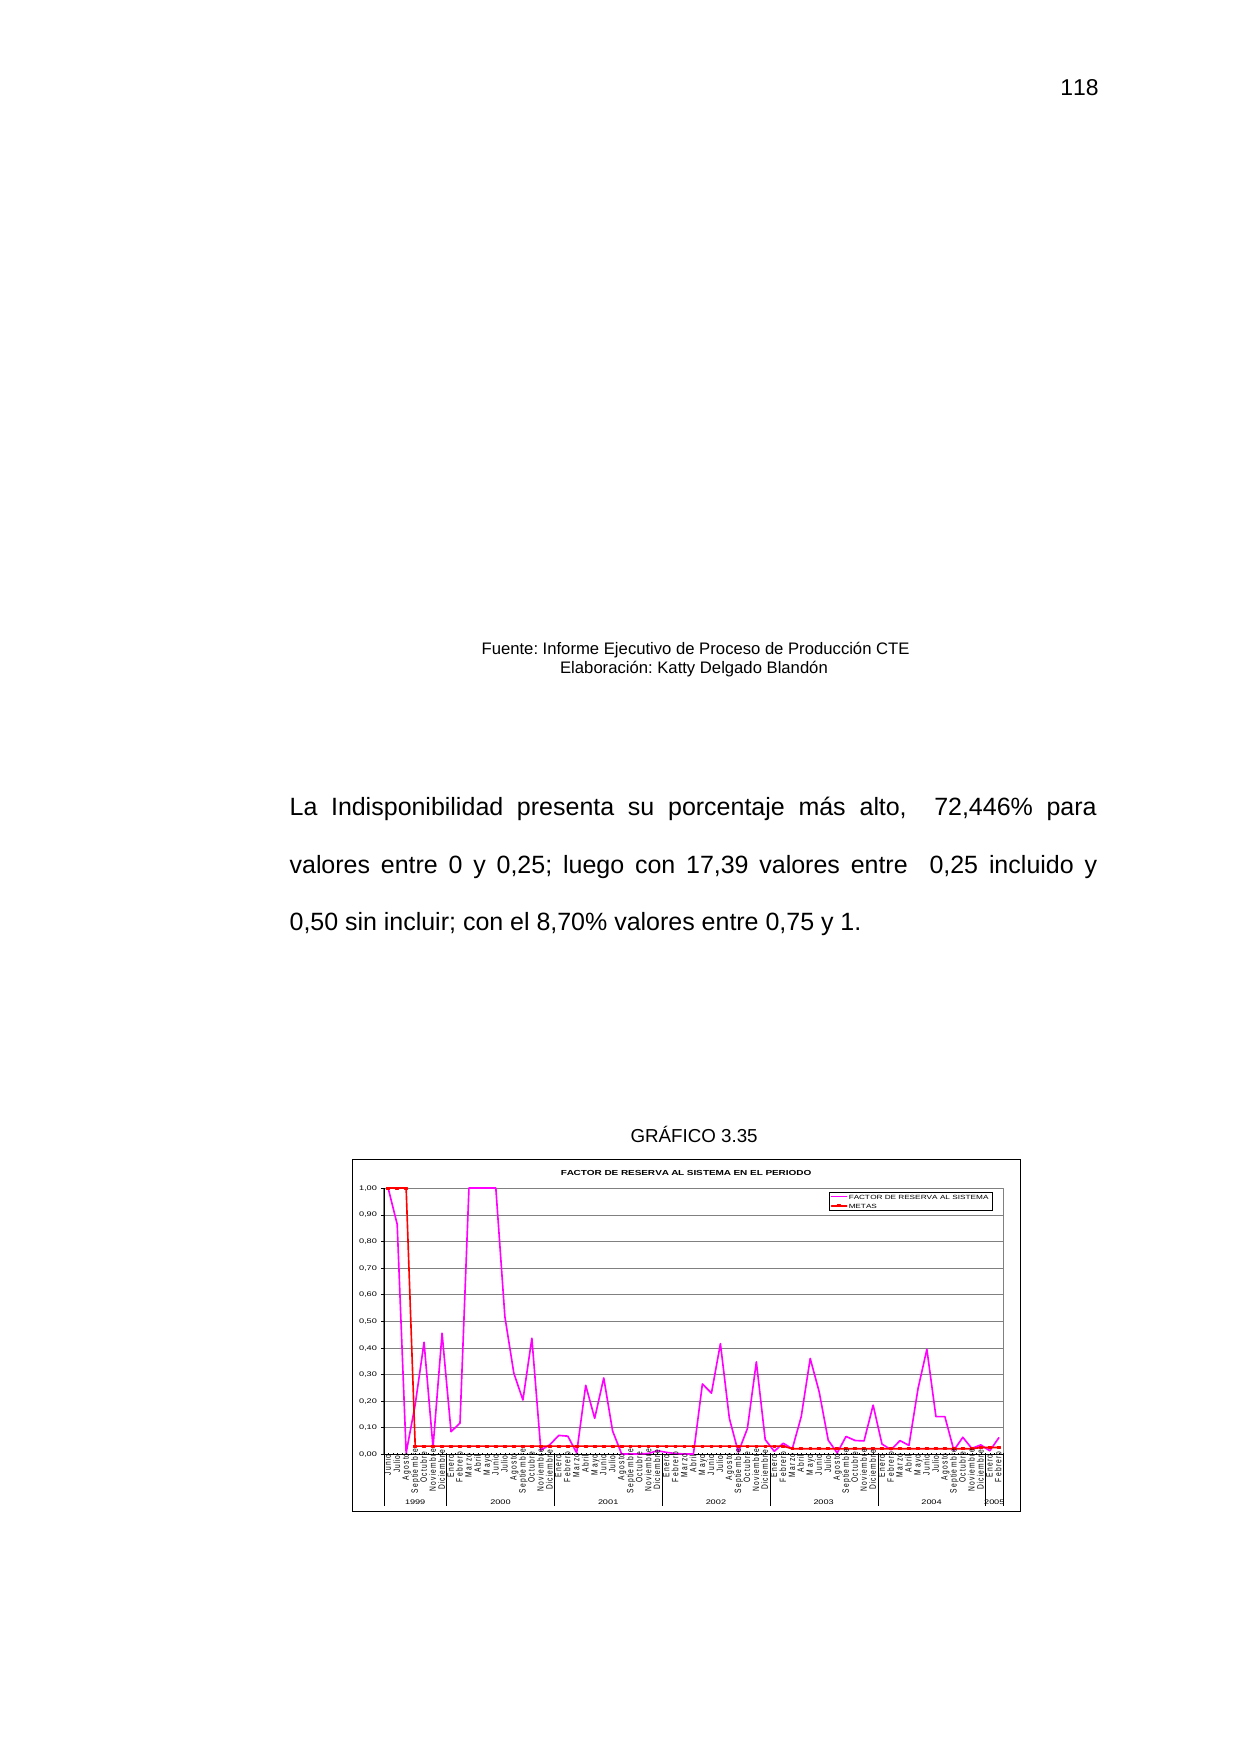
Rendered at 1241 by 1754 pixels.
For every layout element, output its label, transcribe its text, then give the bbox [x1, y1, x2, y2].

text La Indisponibilidad presenta su porcentaje más alto, 72,446% para valores entre 0 y 0,25; luego con 17,39 valores entre 0,25 incluido y 0,50 sin incluir; con el 8,70% valores entre 0,75 y 1. [289, 792, 1098, 936]
text Elaboración: Katty Delgado Blandón [289, 658, 1098, 677]
text GRÁFICO 3.35 [289, 1125, 1098, 1147]
text Fuente: Informe Ejecutivo de Proceso de Producción CTE [289, 639, 1101, 658]
